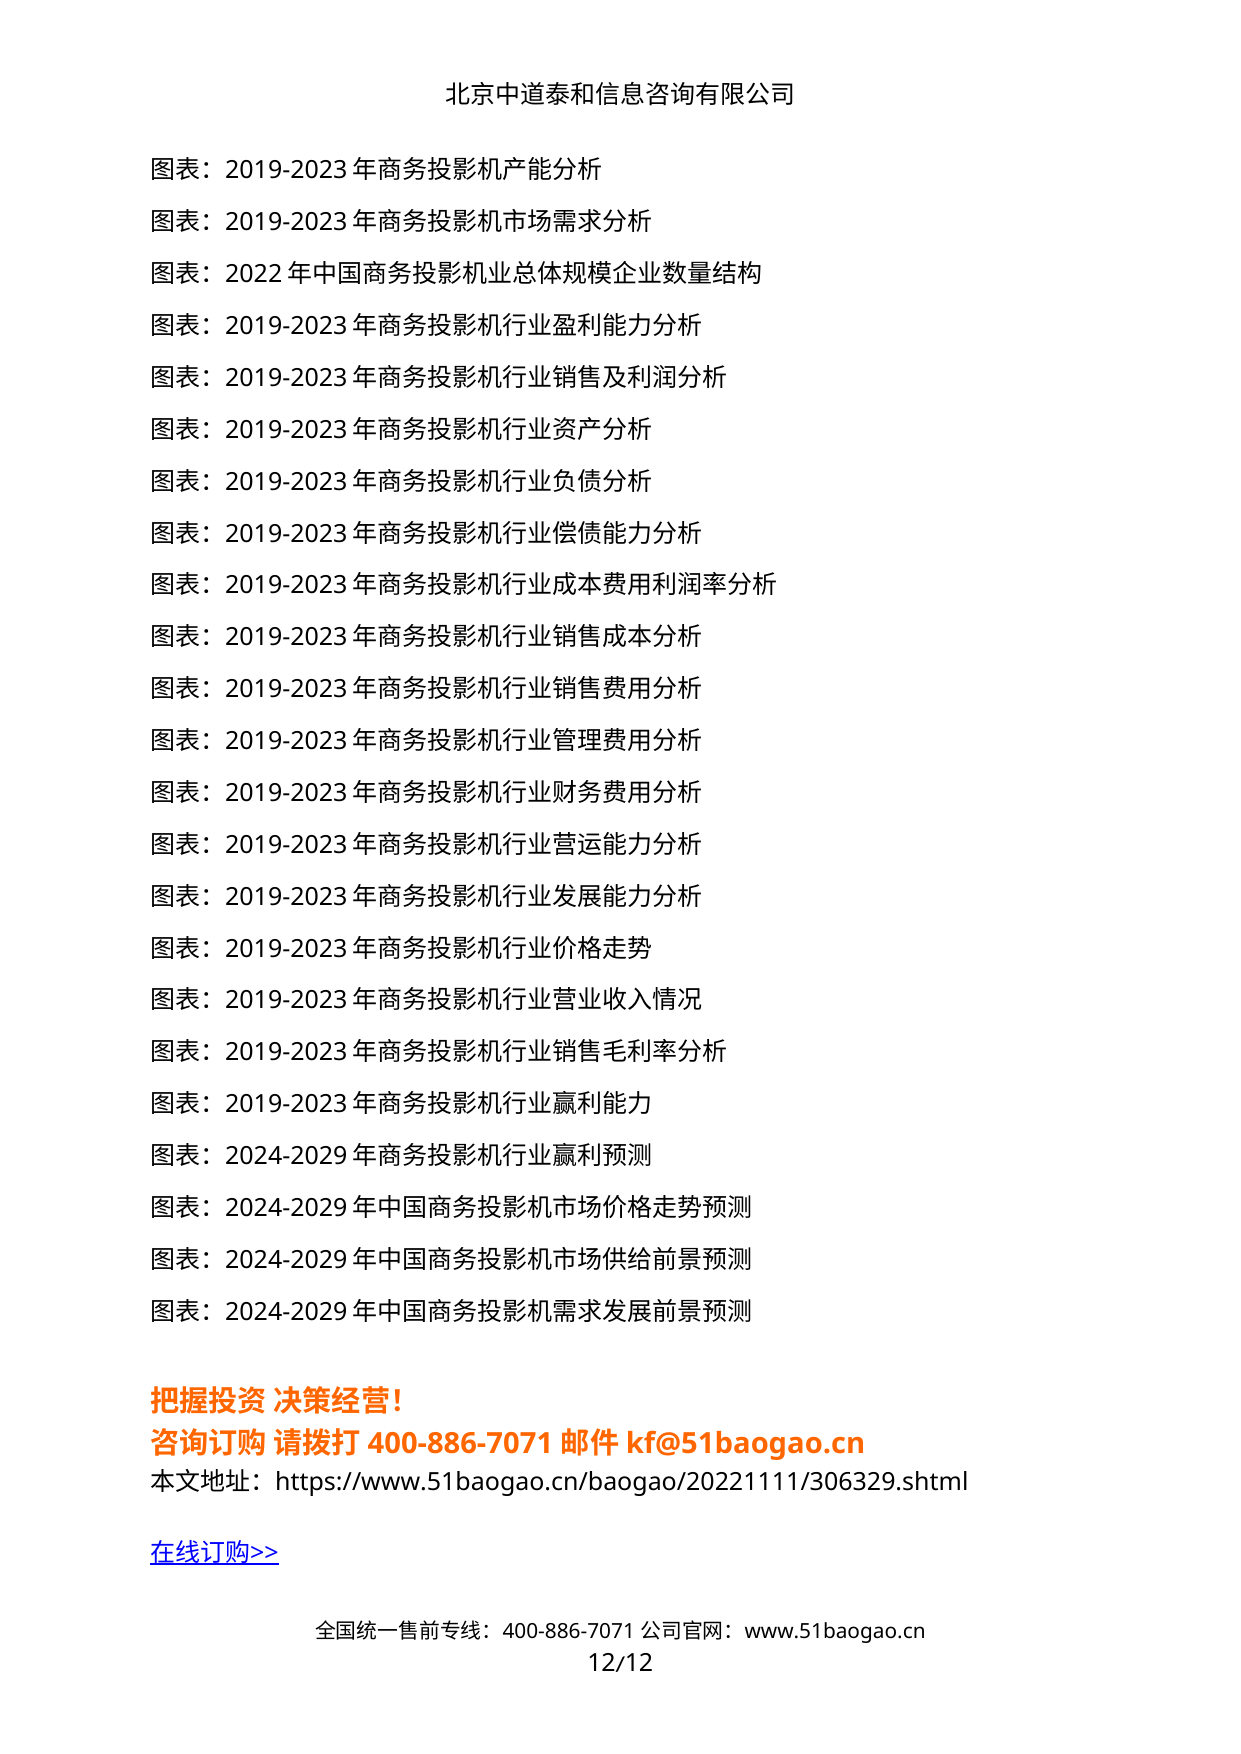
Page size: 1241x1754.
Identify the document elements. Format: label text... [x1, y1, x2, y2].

text 图表：2019-2023年商务投影机行业销售成本分析 [150, 617, 1090, 653]
text 图表：2024-2029年中国商务投影机需求发展前景预测 [150, 1291, 1090, 1327]
text 图表：2019-2023年商务投影机行业营业收入情况 [150, 980, 1090, 1016]
text 图表：2024-2029年中国商务投影机市场价格走势预测 [150, 1187, 1090, 1224]
text 图表：2019-2023年商务投影机产能分析 [150, 150, 1090, 186]
text 图表：2019-2023年商务投影机行业销售费用分析 [150, 669, 1090, 705]
text 图表：2019-2023年商务投影机行业发展能力分析 [150, 876, 1090, 912]
text 图表：2019-2023年商务投影机行业财务费用分析 [150, 772, 1090, 809]
text 图表：2019-2023年商务投影机市场需求分析 [150, 202, 1090, 238]
text 图表：2019-2023年商务投影机行业管理费用分析 [150, 721, 1090, 757]
text 把握投资 决策经营！咨询订购 请拨打 400-886-7071 邮件 kf@51baogao.cn本文地址：https://www.51baogao.cn/baogao/20221111/306329.shtml [150, 1343, 1090, 1498]
text 图表：2019-2023年商务投影机行业价格走势 [150, 928, 1090, 964]
text 图表：2019-2023年商务投影机行业销售及利润分析 [150, 357, 1090, 394]
text 图表：2019-2023年商务投影机行业盈利能力分析 [150, 306, 1090, 342]
text 图表：2019-2023年商务投影机行业赢利能力 [150, 1084, 1090, 1120]
text 图表：2019-2023年商务投影机行业资产分析 [150, 409, 1090, 446]
text 图表：2024-2029年中国商务投影机市场供给前景预测 [150, 1239, 1090, 1276]
text 图表：2019-2023年商务投影机行业销售毛利率分析 [150, 1032, 1090, 1068]
text 图表：2024-2029年商务投影机行业赢利预测 [150, 1136, 1090, 1172]
text 在线订购>> [150, 1498, 1090, 1568]
text 图表：2019-2023年商务投影机行业营运能力分析 [150, 824, 1090, 861]
text 图表：2022年中国商务投影机业总体规模企业数量结构 [150, 254, 1090, 290]
text 图表：2019-2023年商务投影机行业成本费用利润率分析 [150, 565, 1090, 601]
text 图表：2019-2023年商务投影机行业负债分析 [150, 461, 1090, 497]
text 图表：2019-2023年商务投影机行业偿债能力分析 [150, 513, 1090, 549]
